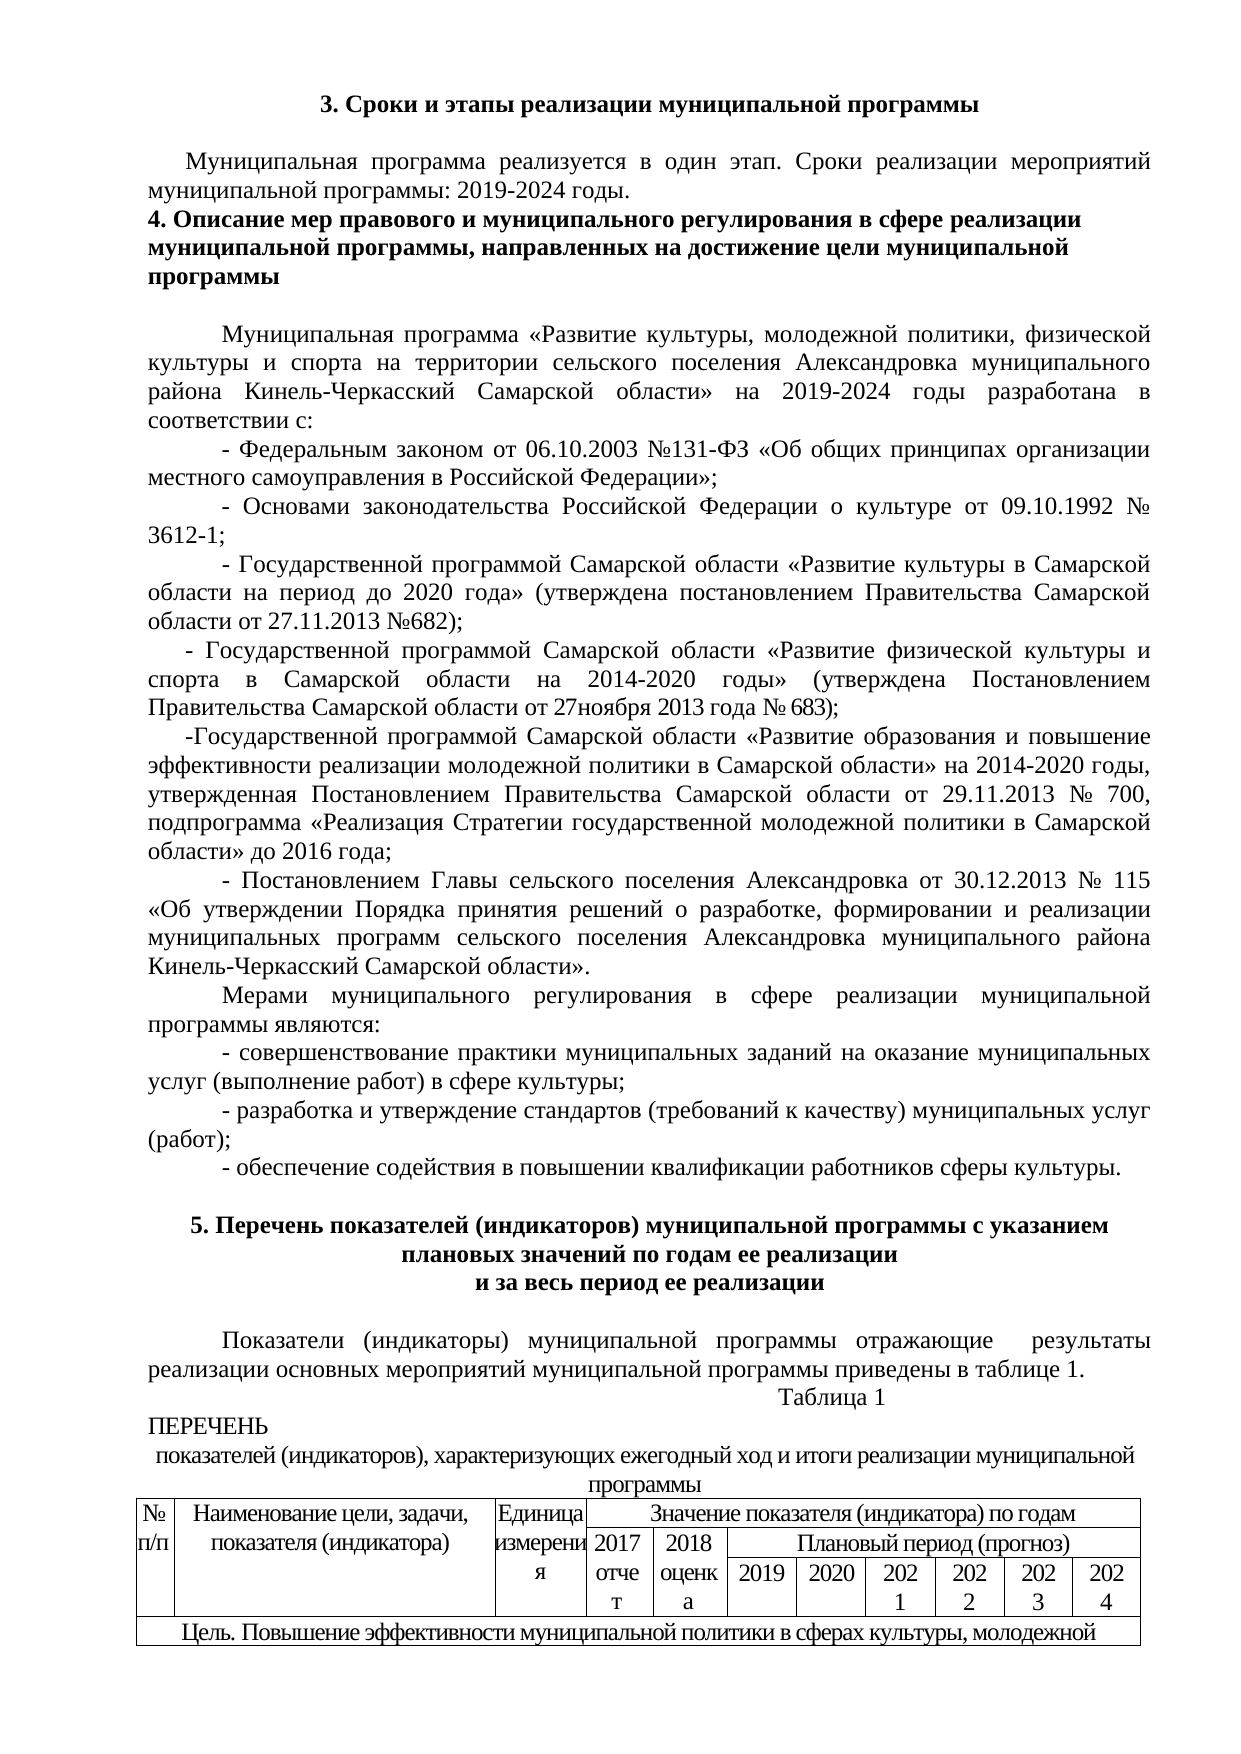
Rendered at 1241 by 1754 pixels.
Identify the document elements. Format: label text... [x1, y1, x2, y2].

text Таблица 1 [148, 1382, 1152, 1411]
text - Постановлением Главы сельского поселения Александровка от 30.12.2013 № 115 «Об утверждении Порядка принятия решений о разработке, формировании и реализации муниципальных программ сельского поселения Александровка муниципального района Кинель-Черкасский Самарской области». [148, 865, 1152, 980]
text и за весь период ее реализации [148, 1267, 1152, 1296]
table_cell 2021 [866, 1558, 935, 1616]
text - Федеральным законом от 06.10.2003 №131-ФЗ «Об общих принципах организации местного самоуправления в Российской Федерации»; [148, 434, 1152, 491]
text - разработка и утверждение стандартов (требований к качеству) муниципальных услуг (работ); [148, 1095, 1152, 1152]
text 4. Описание мер правового и муниципального регулирования в сфере реализации муниципальной программы, направленных на достижение цели муниципальной программы [148, 204, 1152, 290]
table_cell 2024 [1073, 1558, 1140, 1616]
table_cell 2017 отчет [587, 1528, 653, 1616]
text Муниципальная программа «Развитие культуры, молодежной политики, физической культуры и спорта на территории сельского поселения Александровка муниципального района Кинель-Черкасский Самарской области» на 2019-2024 годы разработана в соответствии с: [148, 319, 1152, 434]
text Муниципальная программа реализуется в один этап. Сроки реализации мероприятий муниципальной программы: 2019-2024 годы. [148, 146, 1152, 204]
text Показатели (индикаторы) муниципальной программы отражающие результаты реализации основных мероприятий муниципальной программы приведены в таблице 1. [148, 1325, 1152, 1382]
text - Государственной программой Самарской области «Развитие культуры в Самарской области на период до 2020 года» (утверждена постановлением Правительства Самарской области от 27.11.2013 №682); [148, 549, 1152, 635]
text 5. Перечень показателей (индикаторов) муниципальной программы с указанием плановых значений по годам ее реализации [148, 1210, 1152, 1267]
table_header № п/п [137, 1499, 174, 1616]
text - Государственной программой Самарской области «Развитие физической культуры и спорта в Самарской области на 2014-2020 годы» (утверждена Постановлением Правительства Самарской области от 27ноября 2013 года № 683); [148, 635, 1152, 721]
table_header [175, 1499, 495, 1616]
table_cell Плановый период (прогноз) [728, 1528, 1140, 1557]
text Мерами муниципального регулирования в сфере реализации муниципальной программы являются: [148, 980, 1152, 1037]
text - обеспечение содействия в повышении квалификации работников сферы культуры. [148, 1152, 1152, 1181]
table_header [587, 1499, 1140, 1527]
text - совершенствование практики муниципальных заданий на оказание муниципальных услуг (выполнение работ) в сфере культуры; [148, 1037, 1152, 1095]
table_cell 2022 [936, 1558, 1004, 1616]
text - Основами законодательства Российской Федерации о культуре от 09.10.1992 № 3612-1; [148, 491, 1152, 549]
text ПЕРЕЧЕНЬ [148, 1411, 1143, 1440]
table_cell 2019 [728, 1558, 796, 1616]
table_cell 2020 [797, 1558, 865, 1616]
text -Государственной программой Самарской области «Развитие образования и повышение эффективности реализации молодежной политики в Самарской области» на 2014-2020 годы, утвержденная Постановлением Правительства Самарской области от 29.11.2013 № 700, подпрограмма «Реализация Стратегии государственной молодежной политики в Самарской области» до 2016 года; [148, 721, 1152, 865]
table_cell 2023 [1005, 1558, 1072, 1616]
text показателей (индикаторов), характеризующих ежегодный ход и итоги реализации муниципальной программы [148, 1440, 1143, 1497]
text 3. Сроки и этапы реализации муниципальной программы [148, 89, 1152, 117]
table_cell 2018 оценка [654, 1528, 727, 1616]
table_header Единица измерения [496, 1499, 586, 1616]
